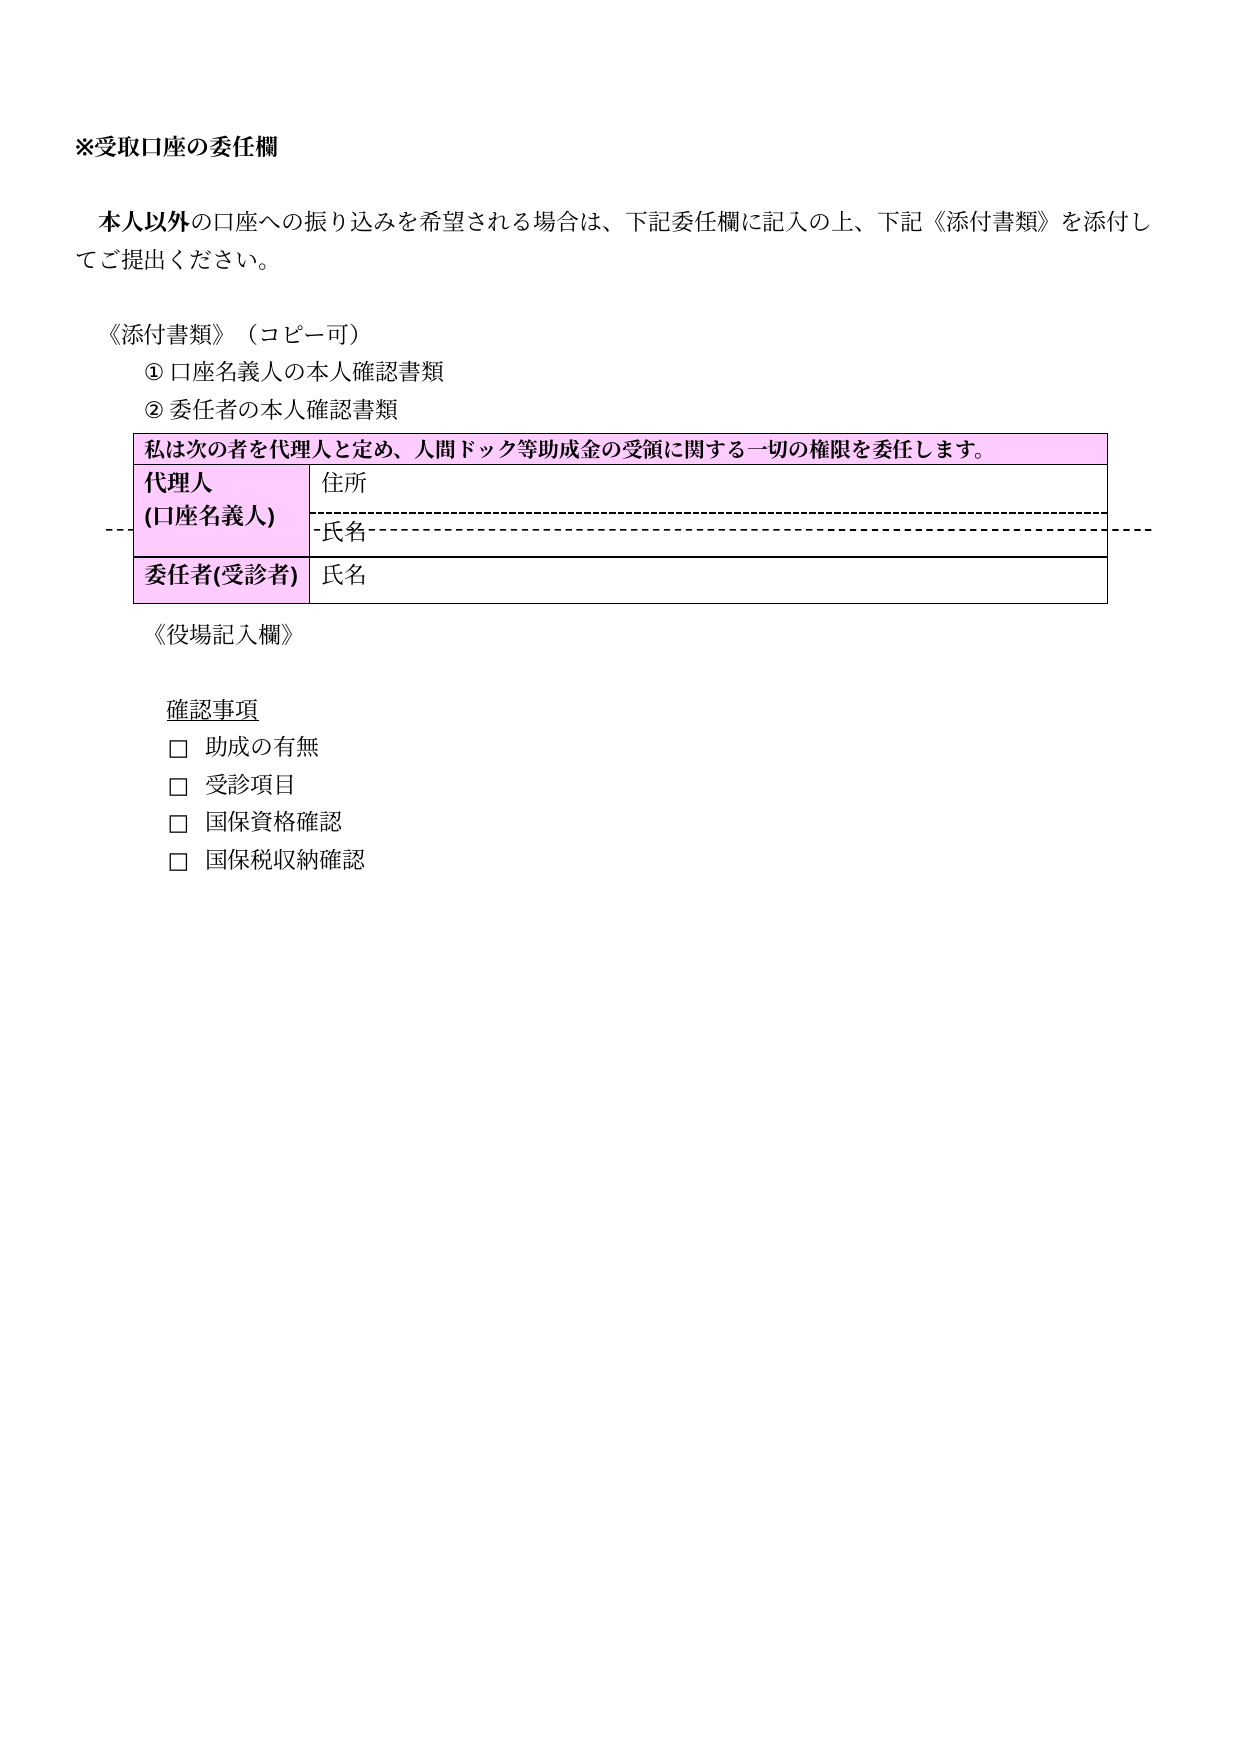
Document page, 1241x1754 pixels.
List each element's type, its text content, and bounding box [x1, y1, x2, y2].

list 助成の有無 [167, 727, 1165, 764]
list 受診項目 [167, 764, 1165, 802]
text 確認事項 [75, 689, 1165, 727]
text ※受取口座の委任欄 [75, 127, 1165, 164]
text 本人以外の口座への振り込みを希望される場合は、下記委任欄に記入の上、下記《添付書類》を添付してご提出ください。 [75, 202, 1165, 277]
list 国保税収納確認 [167, 839, 1165, 877]
list 国保資格確認 [167, 802, 1165, 839]
table_cell 委任者(受診者) [134, 558, 309, 603]
table_header 私は次の者を代理人と定め、人間ドック等助成金の受領に関する一切の権限を委任します。 [134, 434, 1107, 464]
text ②委任者の本人確認書類 [75, 389, 1165, 427]
table_cell 住所 [310, 465, 1107, 512]
text ①口座名義人の本人確認書類 [75, 352, 1165, 389]
text 《役場記入欄》 [75, 577, 1165, 652]
table_cell 代理人 (口座名義人) [134, 465, 309, 556]
text 《添付書類》（コピー可） [75, 314, 1165, 352]
table_cell 氏名 [310, 512, 1107, 556]
table_cell 氏名 [310, 558, 1107, 603]
